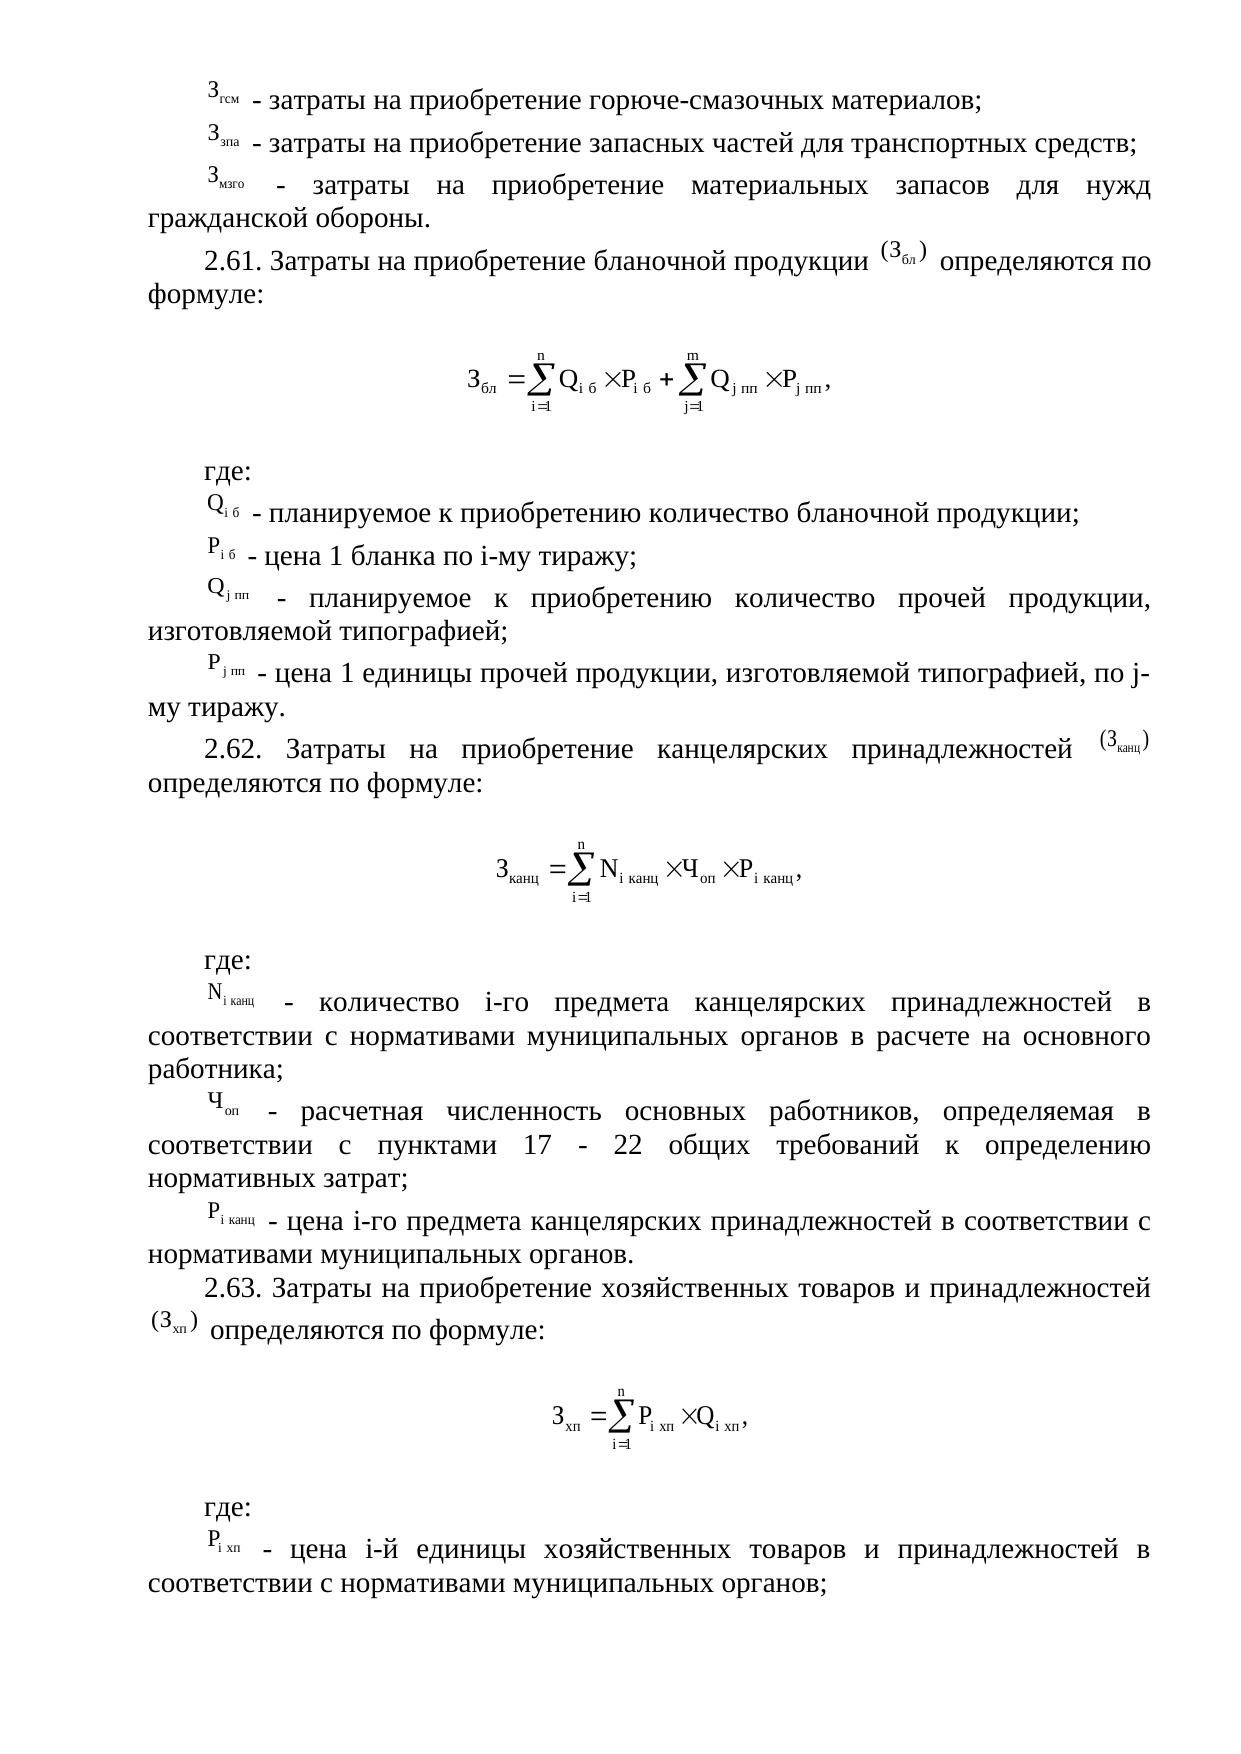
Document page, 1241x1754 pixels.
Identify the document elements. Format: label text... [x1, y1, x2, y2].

text - планируемое к приобретению количество бланочной продукции; [148, 487, 1152, 529]
text - затраты на приобретение запасных частей для транспортных средств; [148, 116, 1152, 158]
text - количество i-го предмета канцелярских принадлежностей в соответствии с нормативами муниципальных органов в расчете на основного работника; [148, 976, 1152, 1085]
text - затраты на приобретение горюче-смазочных материалов; [148, 74, 1152, 116]
text - затраты на приобретение материальных запасов для нужд гражданской обороны. [148, 158, 1152, 234]
text - цена 1 единицы прочей продукции, изготовляемой типографией, по j-му тиражу. [148, 647, 1152, 723]
text - цена i-й единицы хозяйственных товаров и принадлежностей в соответствии с нормативами муниципальных органов; [148, 1523, 1152, 1598]
text 2.61. Затраты на приобретение бланочной продукции определяются по формуле: [148, 234, 1152, 310]
text - цена i-го предмета канцелярских принадлежностей в соответствии с нормативами муниципальных органов. [148, 1194, 1152, 1270]
text - цена 1 бланка по i-му тиражу; [148, 529, 1152, 571]
text где: [148, 942, 1152, 976]
text - расчетная численность основных работников, определяемая в соответствии с пунктами 17 - 22 общих требований к определению нормативных затрат; [148, 1085, 1152, 1194]
text где: [148, 453, 1152, 487]
text где: [148, 1489, 1152, 1523]
text 2.62. Затраты на приобретение канцелярских принадлежностей определяются по формуле: [148, 723, 1152, 798]
text 2.63. Затраты на приобретение хозяйственных товаров и принадлежностей определяются по формуле: [148, 1270, 1152, 1346]
text - планируемое к приобретению количество прочей продукции, изготовляемой типографией; [148, 571, 1152, 647]
